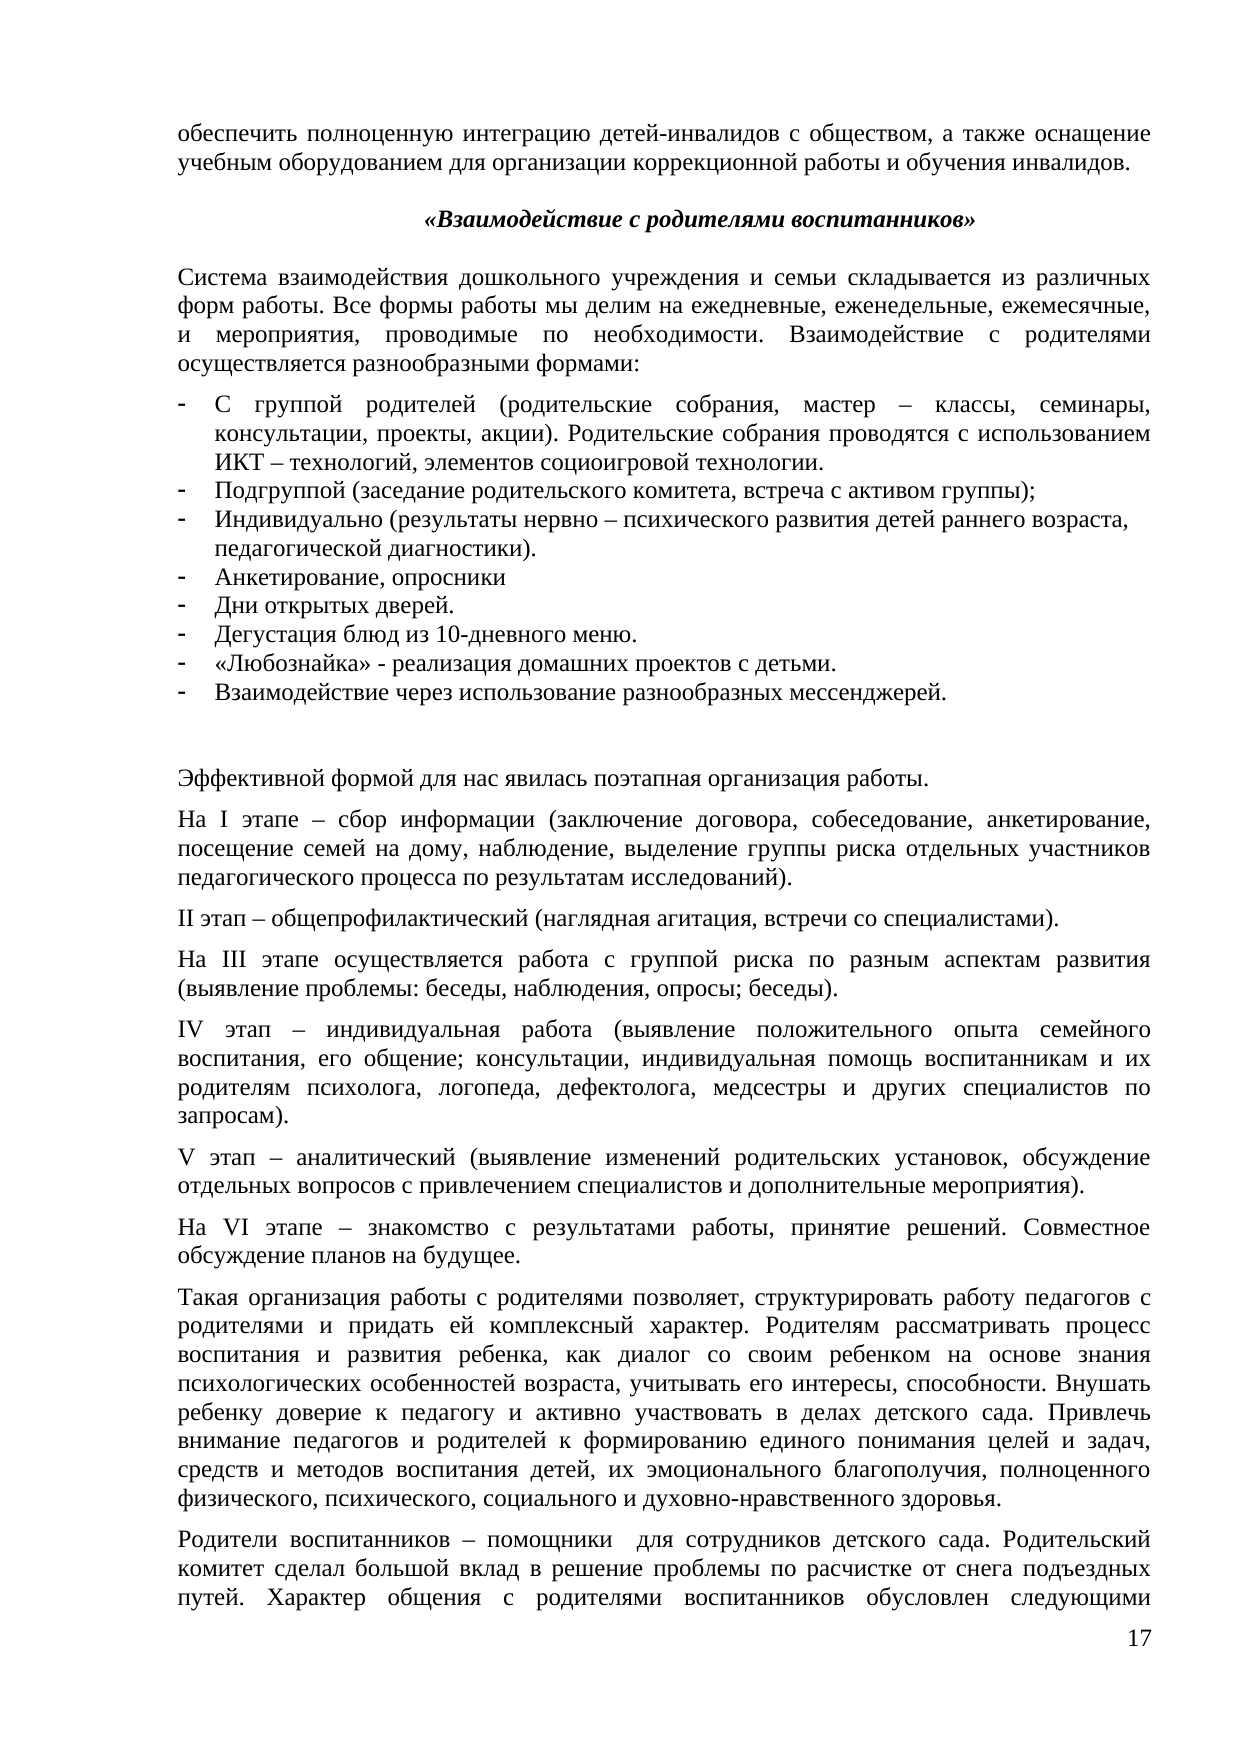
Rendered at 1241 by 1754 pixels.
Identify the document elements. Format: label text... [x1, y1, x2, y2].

text V этап – аналитический (выявление изменений родительских установок, обсуждение отдельных вопросов с привлечением специалистов и дополнительные мероприятия). [177, 1142, 1152, 1199]
list «Любознайка» - реализация домашних проектов с детьми. [177, 648, 1152, 677]
list Подгруппой (заседание родительского комитета, встреча с активом группы); [177, 476, 1152, 504]
text II этап – общепрофилактический (наглядная агитация, встречи со специалистами). [177, 903, 1152, 932]
list Дегустация блюд из 10-дневного меню. [177, 619, 1152, 648]
text IV этап – индивидуальная работа (выявление положительного опыта семейного воспитания, его общение; консультации, индивидуальная помощь воспитанникам и их родителям психолога, логопеда, дефектолога, медсестры и других специалистов по запросам). [177, 1014, 1152, 1129]
text Эффективной формой для нас явилась поэтапная организация работы. [177, 763, 1152, 792]
text На III этапе осуществляется работа с группой риска по разным аспектам развития (выявление проблемы: беседы, наблюдения, опросы; беседы). [177, 944, 1152, 1002]
text На VI этапе – знакомство с результатами работы, принятие решений. Совместное обсуждение планов на будущее. [177, 1212, 1152, 1269]
text «Взаимодействие с родителями воспитанников» [177, 204, 1152, 233]
text Такая организация работы с родителями позволяет, структурировать работу педагогов с родителями и придать ей комплексный характер. Родителям рассматривать процесс воспитания и развития ребенка, как диалог со своим ребенком на основе знания психологических особенностей возраста, учитывать его интересы, способности. Внушать ребенку доверие к педагогу и активно участвовать в делах детского сада. Привлечь внимание педагогов и родителей к формированию единого понимания целей и задач, средств и методов воспитания детей, их эмоционального благополучия, полноценного физического, психического, социального и духовно-нравственного здоровья. [177, 1282, 1152, 1512]
list Взаимодействие через использование разнообразных мессенджерей. [177, 677, 1152, 706]
text Система взаимодействия дошкольного учреждения и семьи складывается из различных форм работы. Все формы работы мы делим на ежедневные, еженедельные, ежемесячные, и мероприятия, проводимые по необходимости. Взаимодействие с родителями осуществляется разнообразными формами: [177, 262, 1152, 377]
list Анкетирование, опросники [177, 562, 1152, 591]
list Дни открытых дверей. [177, 591, 1152, 619]
text На I этапе – сбор информации (заключение договора, собеседование, анкетирование, посещение семей на дому, наблюдение, выделение группы риска отдельных участников педагогического процесса по результатам исследований). [177, 804, 1152, 891]
list С группой родителей (родительские собрания, мастер – классы, семинары, консультации, проекты, акции). Родительские собрания проводятся с использованием ИКТ – технологий, элементов социоигровой технологии. [177, 389, 1152, 476]
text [177, 118, 1152, 176]
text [177, 1524, 1152, 1611]
list Индивидуально (результаты нервно – психического развития детей раннего возраста, педагогической диагностики). [177, 504, 1152, 562]
